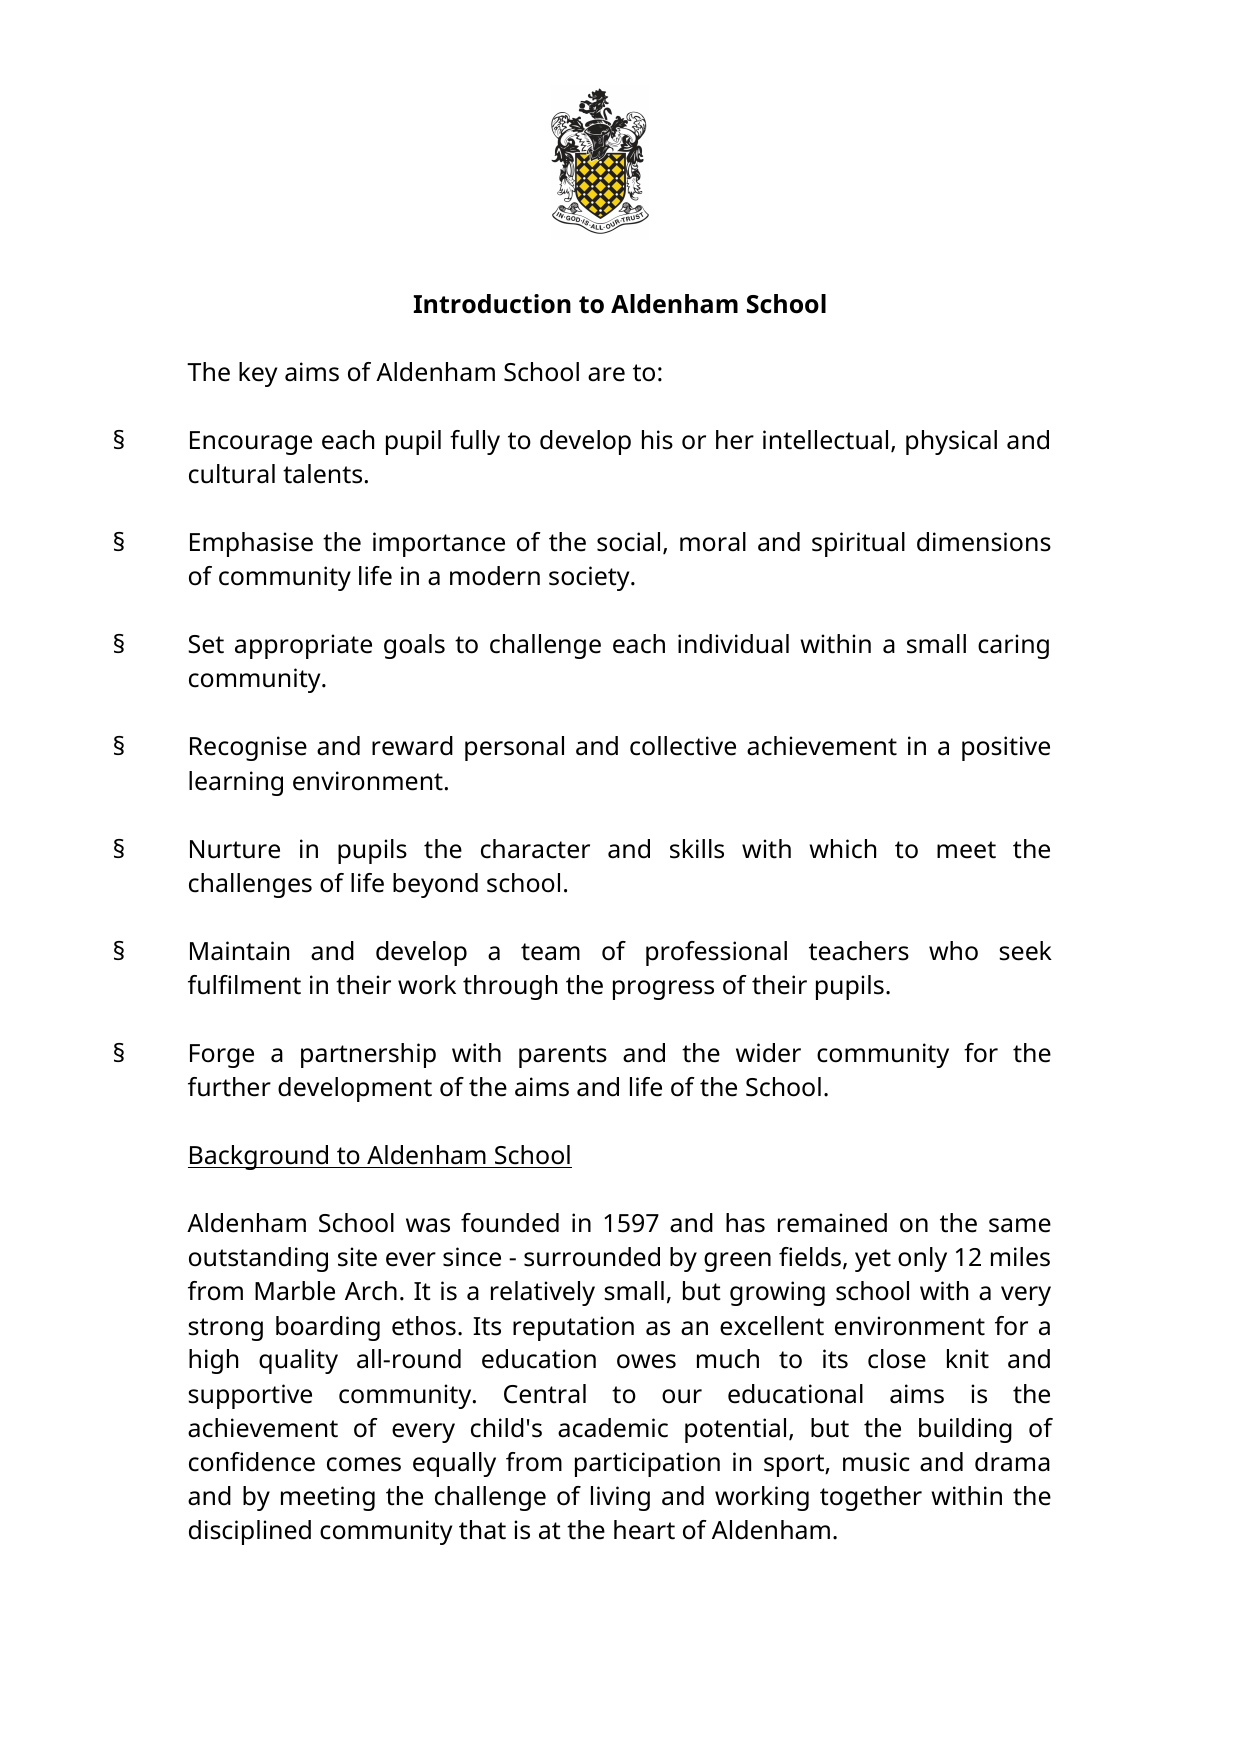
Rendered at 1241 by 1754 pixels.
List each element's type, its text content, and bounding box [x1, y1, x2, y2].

text § Set appropriate goals to challenge each individual within a small caring community. [112, 627, 1053, 695]
text § Forge a partnership with parents and the wider community for the further development of the aims and life of the School. [112, 1036, 1053, 1104]
text Introduction to Aldenham School [187, 286, 1053, 320]
text § Emphasise the importance of the social, moral and spiritual dimensions of community life in a modern society. [112, 525, 1053, 593]
picture [550, 85, 650, 240]
text The key aims of Aldenham School are to: [187, 354, 1053, 388]
text § Maintain and develop a team of professional teachers who seek fulfilment in their work through the progress of their pupils. [112, 933, 1053, 1002]
text § Recognise and reward personal and collective achievement in a positive learning environment. [112, 729, 1053, 797]
text § Nurture in pupils the character and skills with which to meet the challenges of life beyond school. [112, 831, 1053, 899]
text Aldenham School was founded in 1597 and has remained on the same outstanding site ever since - surrounded by green fields, yet only 12 miles from Marble Arch. It is a relatively small, but growing school with a very strong boarding ethos. Its reputation as an excellent environment for a high quality all-round education owes much to its close knit and supportive community. Central to our educational aims is the achievement of every child's academic potential, but the building of confidence comes equally from participation in sport, music and drama and by meeting the challenge of living and working together within the disciplined community that is at the heart of Aldenham. [187, 1206, 1053, 1547]
text § Encourage each pupil fully to develop his or her intellectual, physical and cultural talents. [112, 422, 1053, 491]
text Background to Aldenham School [187, 1138, 1053, 1172]
